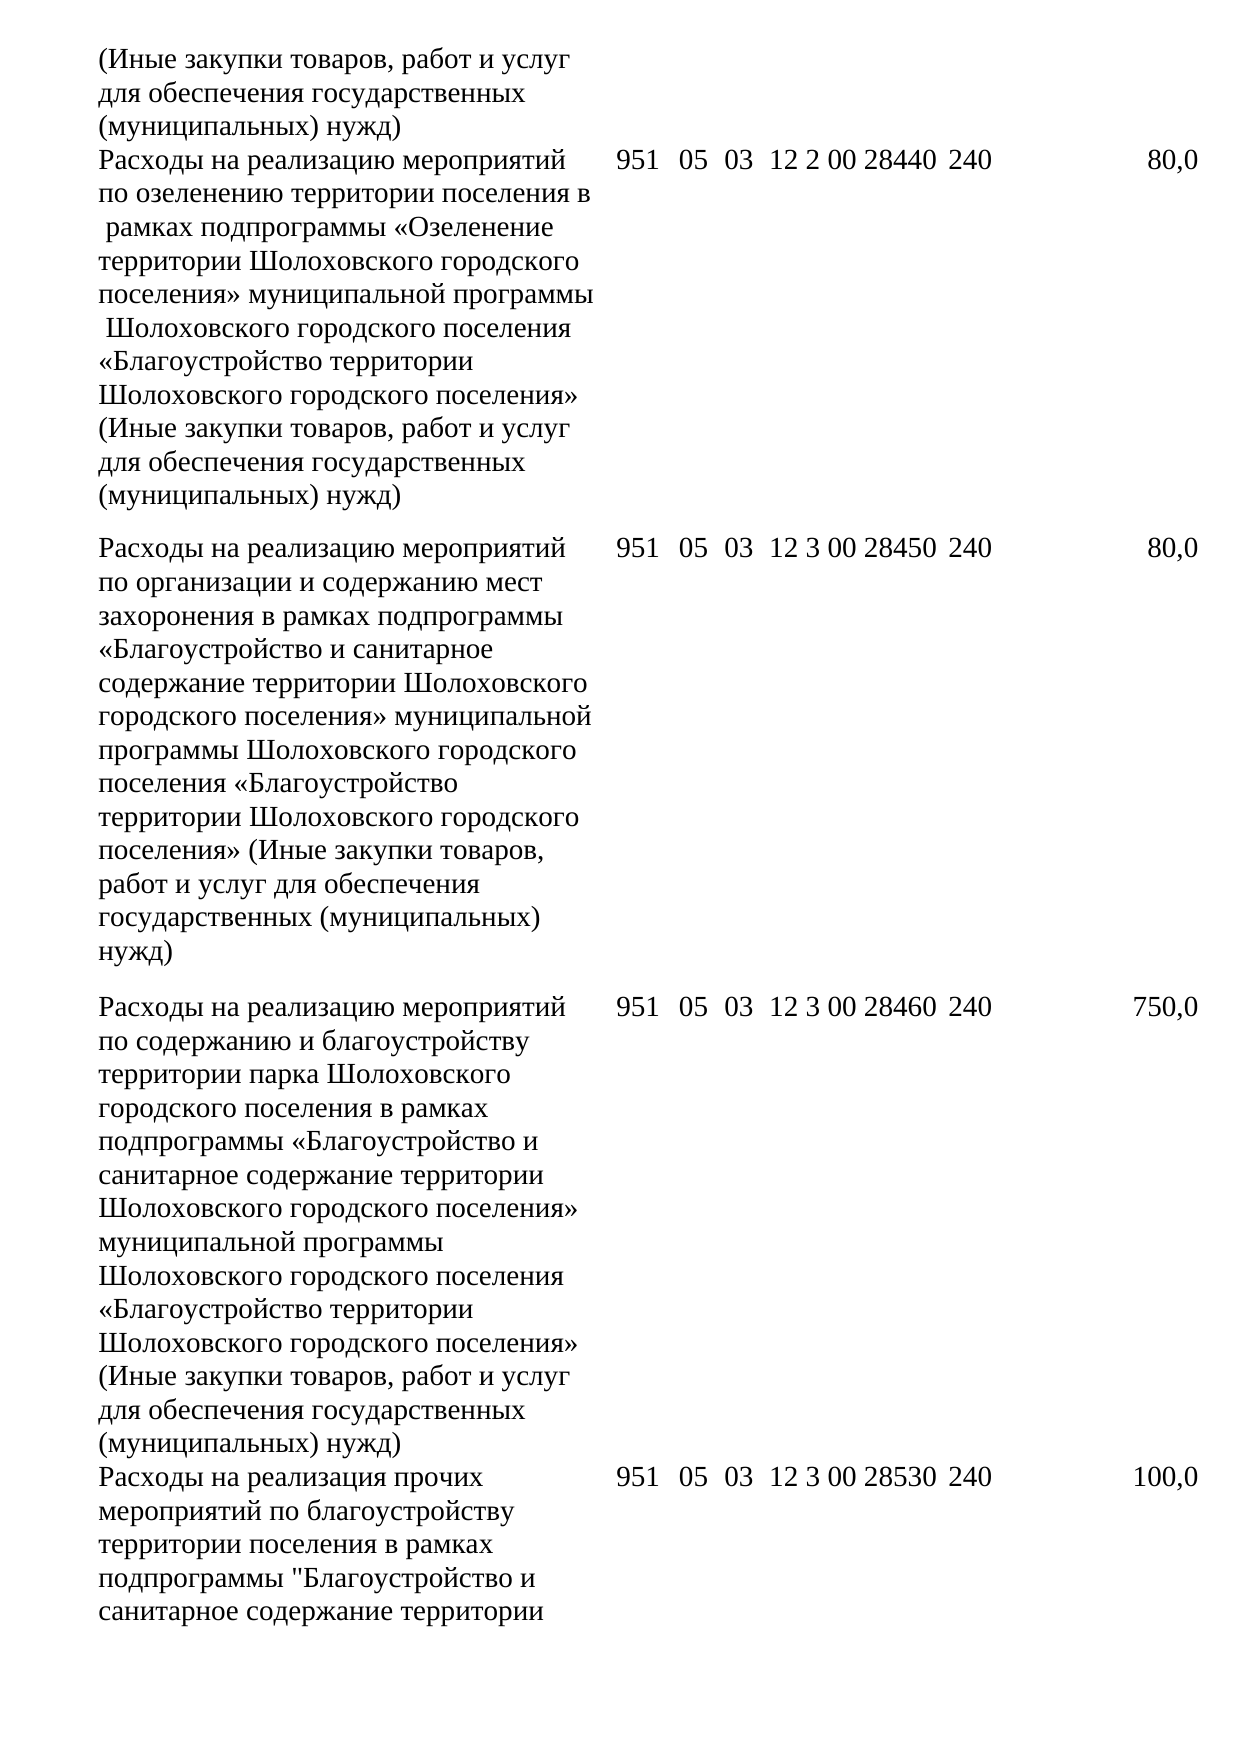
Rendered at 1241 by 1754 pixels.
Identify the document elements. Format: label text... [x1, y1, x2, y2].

text для обеспечения государственных [89, 75, 1196, 108]
text захоронения в рамках подпрограммы [89, 598, 1196, 631]
text нужд) [89, 933, 1196, 967]
text по содержанию и благоустройству [89, 1023, 1196, 1056]
text муниципальной программы [89, 1224, 1196, 1258]
text Шолоховского городского поселения» [89, 1325, 1196, 1358]
text поселения «Благоустройство [89, 765, 1196, 799]
text Шолоховского городского поселения» [89, 377, 1196, 410]
text «Благоустройство и санитарное [89, 631, 1196, 665]
text (Иные закупки товаров, работ и услуг [89, 41, 1196, 75]
text «Благоустройство территории [89, 343, 1196, 377]
text территории Шолоховского городского [89, 799, 1196, 832]
text поселения» (Иные закупки товаров, [89, 832, 1196, 866]
text городского поселения» муниципальной [89, 698, 1196, 732]
text Шолоховского городского поселения» [89, 1191, 1196, 1224]
text Шолоховского городского поселения [89, 1258, 1196, 1291]
text государственных (муниципальных) [89, 899, 1196, 933]
text санитарное содержание территории [89, 1593, 1196, 1627]
text Расходы на реализацию мероприятий 951 05 03 12 3 00 28460 240 750,0 [89, 989, 1196, 1023]
text поселения» муниципальной программы [89, 276, 1196, 310]
text (муниципальных) нужд) [89, 477, 1196, 511]
text «Благоустройство территории [89, 1291, 1196, 1325]
text программы Шолоховского городского [89, 732, 1196, 765]
text (Иные закупки товаров, работ и услуг [89, 1358, 1196, 1392]
text подпрограммы "Благоустройство и [89, 1560, 1196, 1593]
text территории Шолоховского городского [89, 243, 1196, 276]
text содержание территории Шолоховского [89, 665, 1196, 698]
text Расходы на реализацию мероприятий 951 05 03 12 2 00 28440 240 80,0 [89, 142, 1196, 176]
text для обеспечения государственных [89, 1392, 1196, 1425]
text Расходы на реализацию мероприятий 951 05 03 12 3 00 28450 240 80,0 [89, 531, 1196, 564]
text подпрограммы «Благоустройство и [89, 1123, 1196, 1157]
text (муниципальных) нужд) [89, 108, 1196, 142]
text (муниципальных) нужд) [89, 1425, 1196, 1459]
text для обеспечения государственных [89, 444, 1196, 477]
text рамках подпрограммы «Озеленение [89, 209, 1196, 243]
text по озеленению территории поселения в [89, 176, 1196, 209]
text Расходы на реализация прочих 951 05 03 12 3 00 28530 240 100,0 [89, 1459, 1196, 1493]
text работ и услуг для обеспечения [89, 866, 1196, 899]
text по организации и содержанию мест [89, 564, 1196, 598]
text городского поселения в рамках [89, 1090, 1196, 1123]
text территории поселения в рамках [89, 1526, 1196, 1560]
text (Иные закупки товаров, работ и услуг [89, 410, 1196, 444]
text санитарное содержание территории [89, 1157, 1196, 1191]
text территории парка Шолоховского [89, 1056, 1196, 1090]
text мероприятий по благоустройству [89, 1493, 1196, 1526]
text Шолоховского городского поселения [89, 310, 1196, 343]
